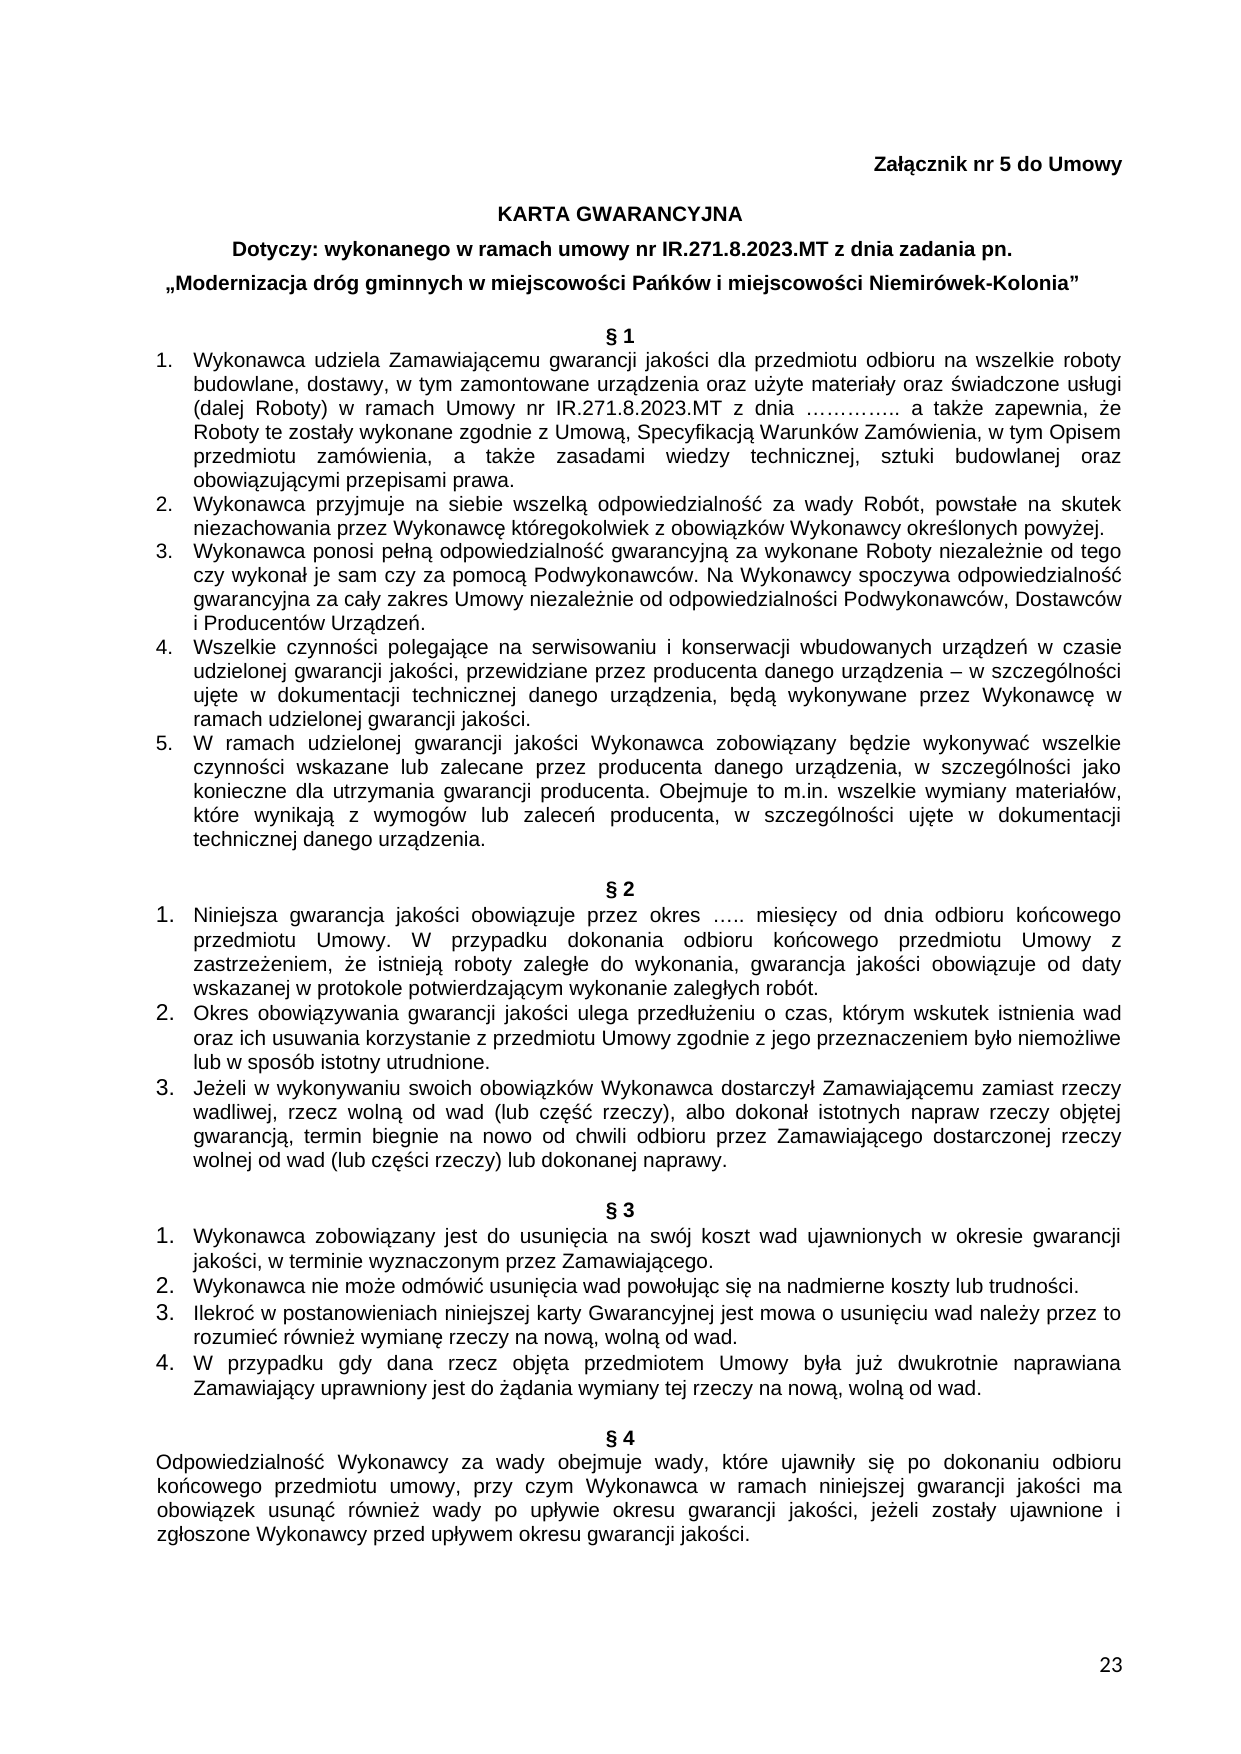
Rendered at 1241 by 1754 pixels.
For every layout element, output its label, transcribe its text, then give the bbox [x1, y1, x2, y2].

text Dotyczy: wykonanego w ramach umowy nr IR.271.8.2023.MT z dnia zadania pn. [117, 237, 1127, 261]
list W ramach udzielonej gwarancji jakości Wykonawca zobowiązany będzie wykonywać wszelkie czynności wskazane lub zalecane przez producenta danego urządzenia, w szczególności jako konieczne dla utrzymania gwarancji producenta. Obejmuje to m.in. wszelkie wymiany materiałów, które wynikają z wymogów lub zaleceń producenta, w szczególności ujęte w dokumentacji technicznej danego urządzenia. [156, 731, 1122, 851]
subtitle § 4 [120, 1426, 1120, 1450]
text Załącznik nr 5 do Umowy [117, 152, 1122, 176]
text KARTA GWARANCYJNA [117, 202, 1122, 226]
list W przypadku gdy dana rzecz objęta przedmiotem Umowy była już dwukrotnie naprawiana Zamawiający uprawniony jest do żądania wymiany tej rzeczy na nową, wolną od wad. [156, 1349, 1122, 1399]
list Wykonawca udziela Zamawiającemu gwarancji jakości dla przedmiotu odbioru na wszelkie roboty budowlane, dostawy, w tym zamontowane urządzenia oraz użyte materiały oraz świadczone usługi (dalej Roboty) w ramach Umowy nr IR.271.8.2023.MT z dnia ………….. a także zapewnia, że Roboty te zostały wykonane zgodnie z Umową, Specyfikacją Warunków Zamówienia, w tym Opisem przedmiotu zamówienia, a także zasadami wiedzy technicznej, sztuki budowlanej oraz obowiązującymi przepisami prawa. [156, 348, 1122, 491]
list Wykonawca ponosi pełną odpowiedzialność gwarancyjną za wykonane Roboty niezależnie od tego czy wykonał je sam czy za pomocą Podwykonawców. Na Wykonawcy spoczywa odpowiedzialność gwarancyjna za cały zakres Umowy niezależnie od odpowiedzialności Podwykonawców, Dostawców i Producentów Urządzeń. [156, 539, 1122, 635]
list Ilekroć w postanowieniach niniejszej karty Gwarancyjnej jest mowa o usunięciu wad należy przez to rozumieć również wymianę rzeczy na nową, wolną od wad. [156, 1299, 1122, 1349]
list Wykonawca zobowiązany jest do usunięcia na swój koszt wad ujawnionych w okresie gwarancji jakości, w terminie wyznaczonym przez Zamawiającego. [156, 1222, 1122, 1272]
list Niniejsza gwarancja jakości obowiązuje przez okres ….. miesięcy od dnia odbioru końcowego przedmiotu Umowy. W przypadku dokonania odbioru końcowego przedmiotu Umowy z zastrzeżeniem, że istnieją roboty zaległe do wykonania, gwarancja jakości obowiązuje od daty wskazanej w protokole potwierdzającym wykonanie zaległych robót. [156, 901, 1122, 999]
subtitle § 2 [120, 877, 1120, 901]
list Wykonawca nie może odmówić usunięcia wad powołując się na nadmierne koszty lub trudności. [156, 1272, 1122, 1299]
list Wykonawca przyjmuje na siebie wszelką odpowiedzialność za wady Robót, powstałe na skutek niezachowania przez Wykonawcę któregokolwiek z obowiązków Wykonawcy określonych powyżej. [156, 491, 1122, 539]
subtitle § 1 [120, 324, 1120, 348]
list Wszelkie czynności polegające na serwisowaniu i konserwacji wbudowanych urządzeń w czasie udzielonej gwarancji jakości, przewidziane przez producenta danego urządzenia – w szczególności ujęte w dokumentacji technicznej danego urządzenia, będą wykonywane przez Wykonawcę w ramach udzielonej gwarancji jakości. [156, 635, 1122, 731]
text Odpowiedzialność Wykonawcy za wady obejmuje wady, które ujawniły się po dokonaniu odbioru końcowego przedmiotu umowy, przy czym Wykonawca w ramach niniejszej gwarancji jakości ma obowiązek usunąć również wady po upływie okresu gwarancji jakości, jeżeli zostały ujawnione i zgłoszone Wykonawcy przed upływem okresu gwarancji jakości. [156, 1450, 1122, 1546]
subtitle § 3 [120, 1198, 1120, 1222]
list Jeżeli w wykonywaniu swoich obowiązków Wykonawca dostarczył Zamawiającemu zamiast rzeczy wadliwej, rzecz wolną od wad (lub część rzeczy), albo dokonał istotnych napraw rzeczy objętej gwarancją, termin biegnie na nowo od chwili odbioru przez Zamawiającego dostarczonej rzeczy wolnej od wad (lub części rzeczy) lub dokonanej naprawy. [156, 1074, 1122, 1172]
list Okres obowiązywania gwarancji jakości ulega przedłużeniu o czas, którym wskutek istnienia wad oraz ich usuwania korzystanie z przedmiotu Umowy zgodnie z jego przeznaczeniem było niemożliwe lub w sposób istotny utrudnione. [156, 999, 1122, 1074]
text „Modernizacja dróg gminnych w miejscowości Pańków i miejscowości Niemirówek-Kolonia” [117, 271, 1127, 295]
